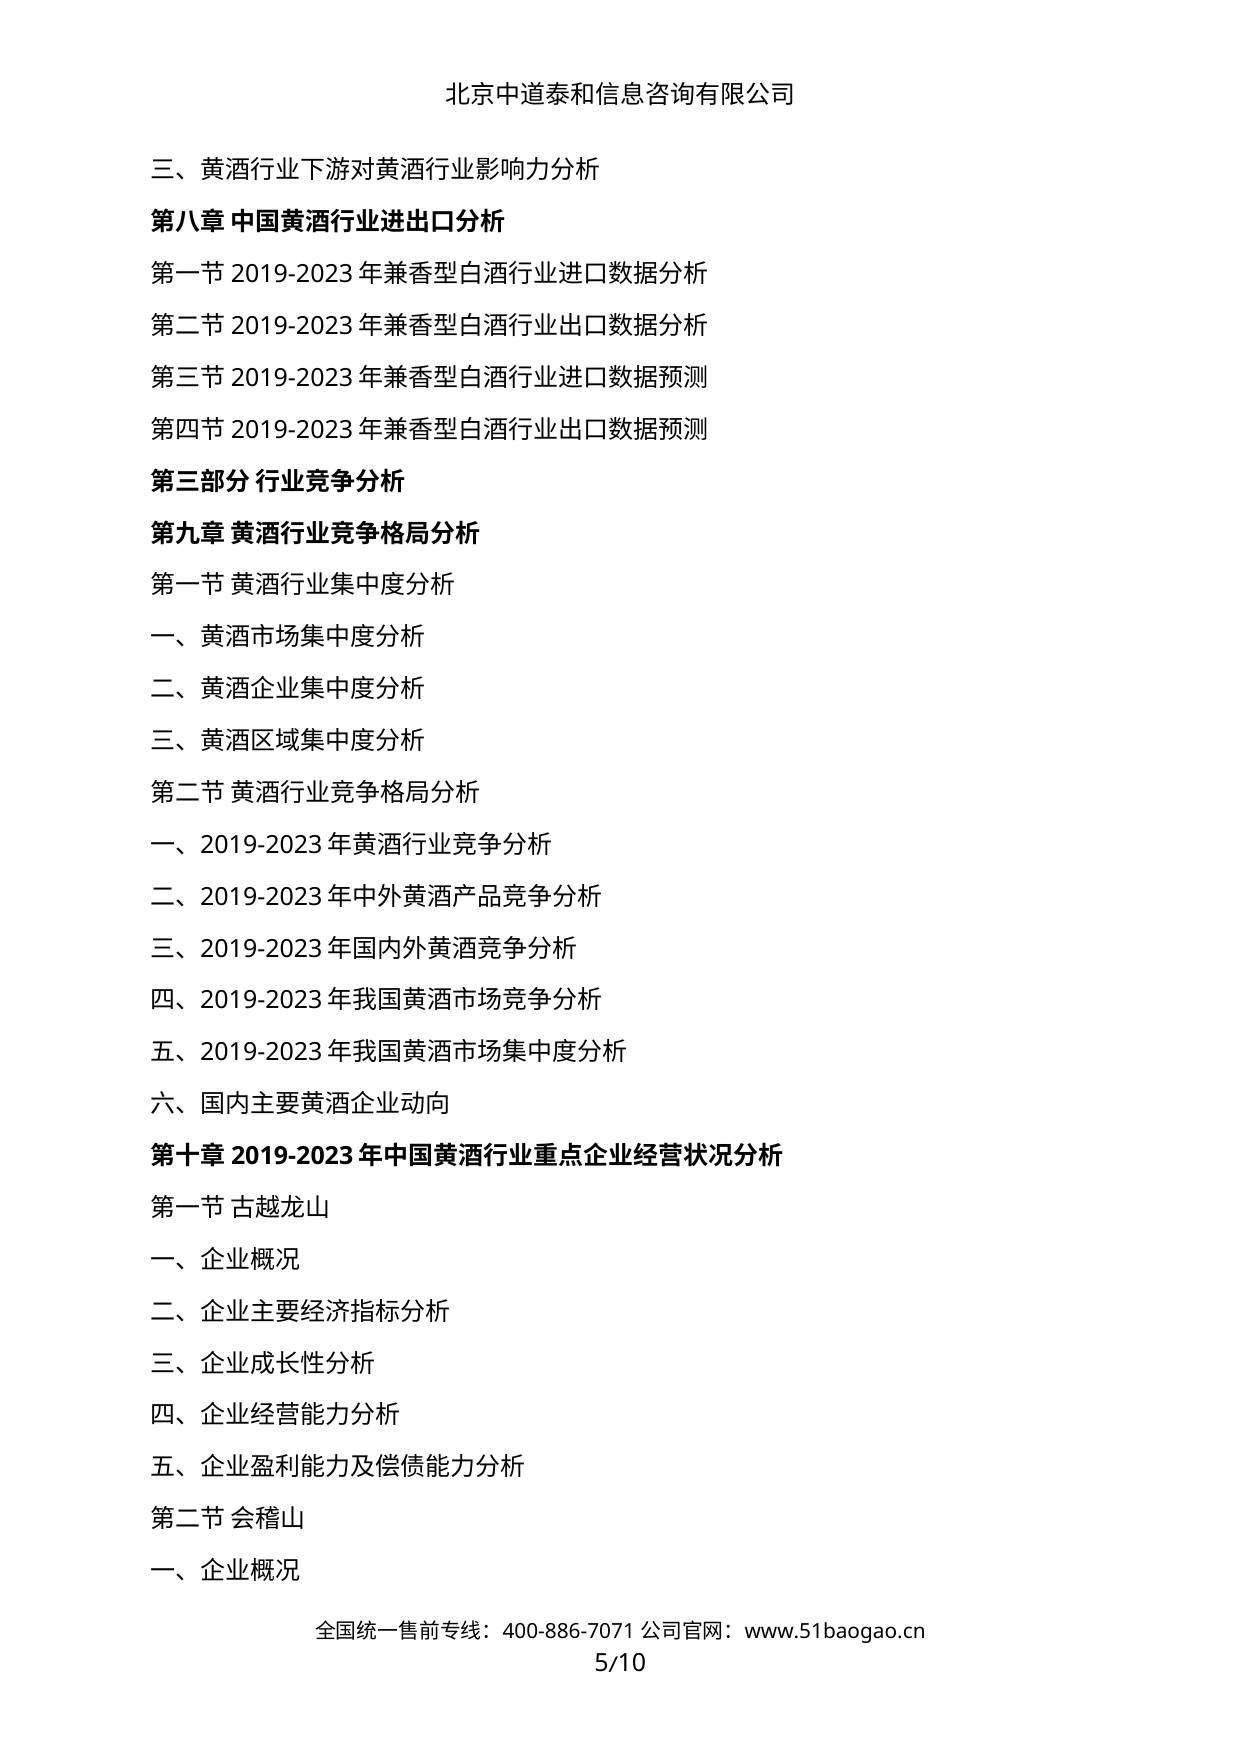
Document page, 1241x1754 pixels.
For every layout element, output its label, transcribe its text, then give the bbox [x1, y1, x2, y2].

text 五、2019-2023年我国黄酒市场集中度分析 [150, 1032, 1090, 1068]
text 二、企业主要经济指标分析 [150, 1291, 1090, 1327]
text 第三部分 行业竞争分析 [150, 461, 1090, 497]
text 第十章 2019-2023年中国黄酒行业重点企业经营状况分析 [150, 1136, 1090, 1172]
text 第二节 2019-2023年兼香型白酒行业出口数据分析 [150, 306, 1090, 342]
text 第一节 2019-2023年兼香型白酒行业进口数据分析 [150, 254, 1090, 290]
text 第九章 黄酒行业竞争格局分析 [150, 513, 1090, 549]
text 二、黄酒企业集中度分析 [150, 669, 1090, 705]
text 一、2019-2023年黄酒行业竞争分析 [150, 824, 1090, 861]
text 第一节 古越龙山 [150, 1187, 1090, 1224]
text 五、企业盈利能力及偿债能力分析 [150, 1447, 1090, 1483]
text 第二节 黄酒行业竞争格局分析 [150, 772, 1090, 809]
text 第四节 2019-2023年兼香型白酒行业出口数据预测 [150, 409, 1090, 446]
text 二、2019-2023年中外黄酒产品竞争分析 [150, 876, 1090, 912]
text 第一节 黄酒行业集中度分析 [150, 565, 1090, 601]
text 一、黄酒市场集中度分析 [150, 617, 1090, 653]
text 四、企业经营能力分析 [150, 1395, 1090, 1431]
text 第三节 2019-2023年兼香型白酒行业进口数据预测 [150, 357, 1090, 394]
text 六、国内主要黄酒企业动向 [150, 1084, 1090, 1120]
text 三、企业成长性分析 [150, 1343, 1090, 1379]
text 三、黄酒行业下游对黄酒行业影响力分析 [150, 150, 1090, 186]
text 三、2019-2023年国内外黄酒竞争分析 [150, 928, 1090, 964]
text 第八章 中国黄酒行业进出口分析 [150, 202, 1090, 238]
text 一、企业概况 [150, 1551, 1090, 1587]
text 四、2019-2023年我国黄酒市场竞争分析 [150, 980, 1090, 1016]
text 三、黄酒区域集中度分析 [150, 721, 1090, 757]
text 第二节 会稽山 [150, 1499, 1090, 1535]
text 一、企业概况 [150, 1239, 1090, 1276]
